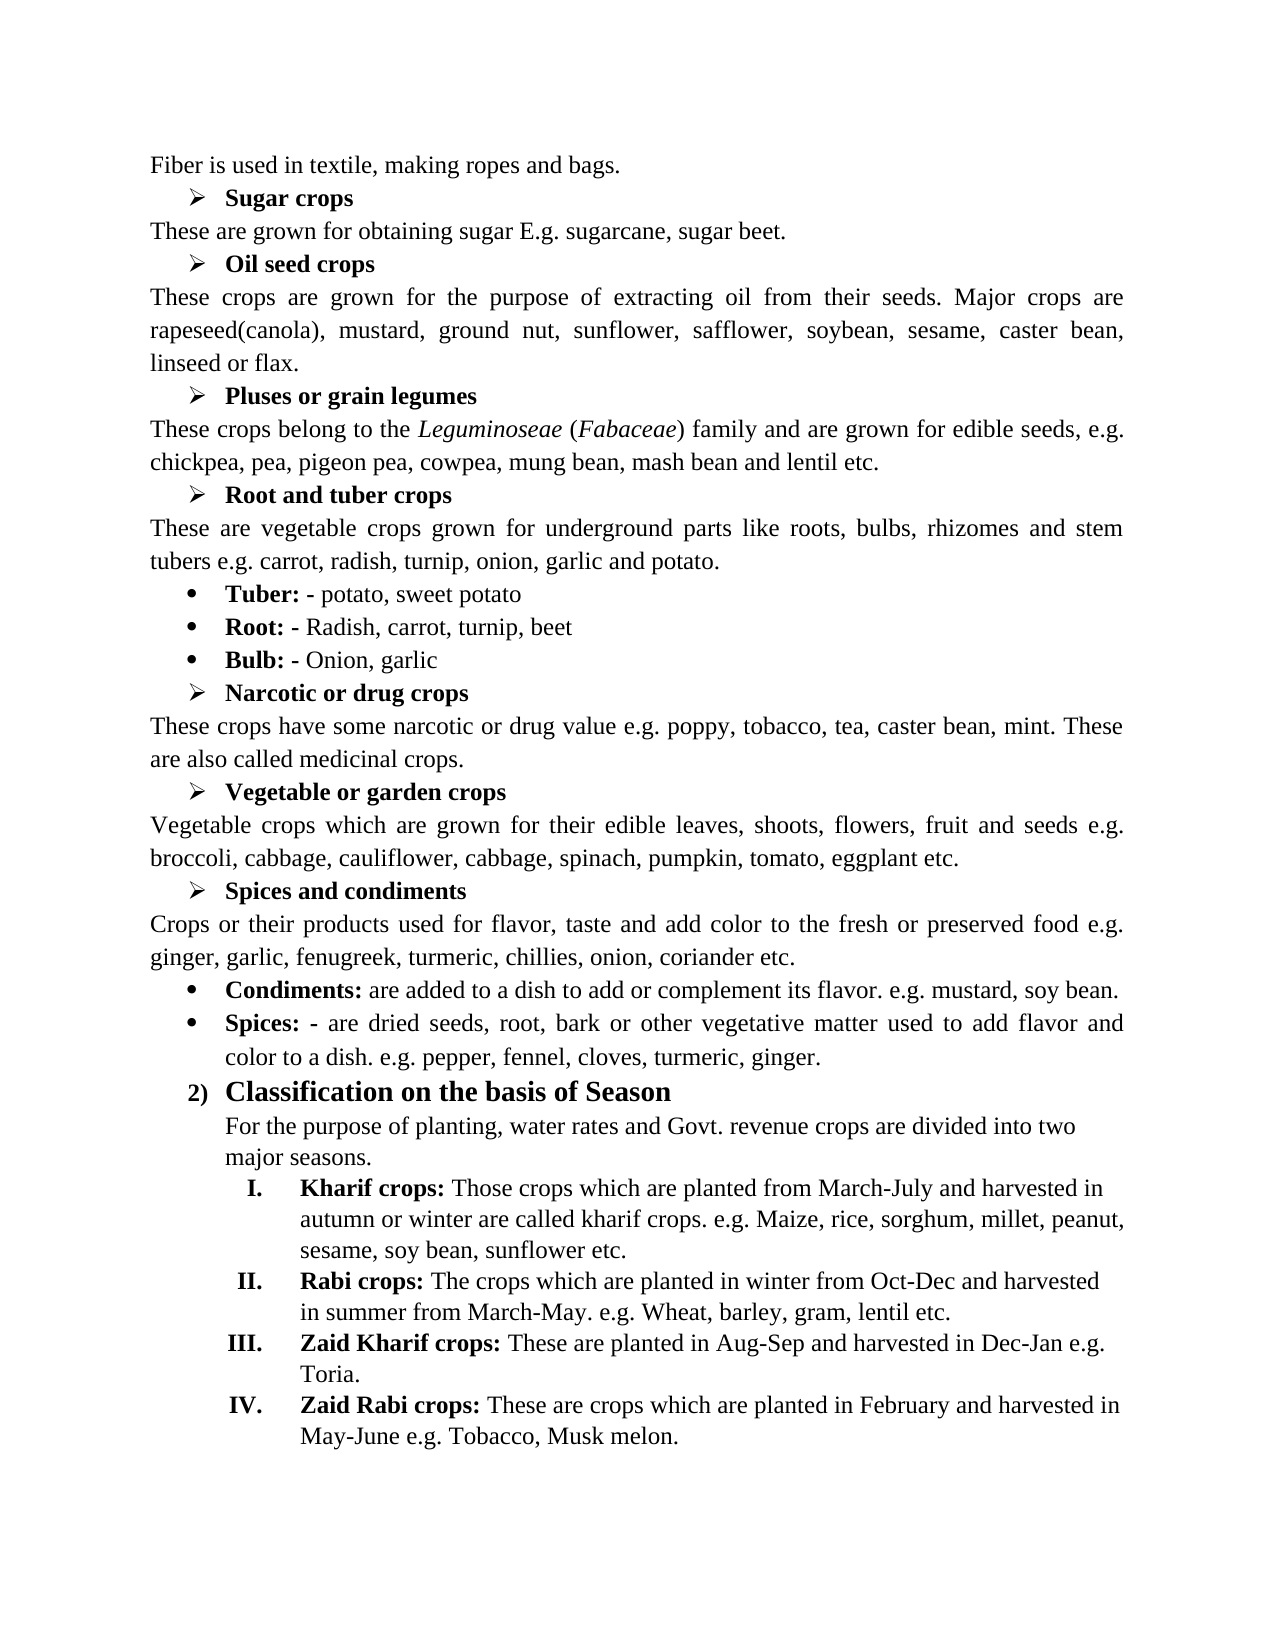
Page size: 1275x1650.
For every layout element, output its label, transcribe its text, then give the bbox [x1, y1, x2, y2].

list Pluses or grain legumes [187, 381, 1125, 410]
list Spices and condiments [187, 876, 1125, 905]
list Sugar crops [187, 183, 1125, 212]
list For the purpose of planting, water rates and Govt. revenue crops are divided into two major seasons. [225, 1111, 1125, 1171]
list Root: - Radish, carrot, turnip, beet [187, 612, 1125, 641]
list Condiments: are added to a dish to add or complement its flavor. e.g. mustard, soy bean. [187, 976, 1125, 1004]
text These are grown for obtaining sugar E.g. sugarcane, sugar beet. [150, 216, 1125, 245]
text These crops belong to the Leguminoseae (Fabaceae) family and are grown for edible seeds, e.g. chickpea, pea, pigeon pea, cowpea, mung bean, mash bean and lentil etc. [150, 414, 1125, 476]
text These crops have some narcotic or drug value e.g. poppy, tobacco, tea, caster bean, mint. These are also called medicinal crops. [150, 711, 1125, 773]
list Tuber: - potato, sweet potato [187, 579, 1125, 608]
list Kharif crops: Those crops which are planted from March-July and harvested in autumn or winter are called kharif crops. e.g. Maize, rice, sorghum, millet, peanut, sesame, soy bean, sunflower etc. [262, 1173, 1125, 1264]
text Vegetable crops which are grown for their edible leaves, shoots, flowers, fruit and seeds e.g. broccoli, cabbage, cauliflower, cabbage, spinach, pumpkin, tomato, eggplant etc. [150, 810, 1125, 872]
list Rabi crops: The crops which are planted in winter from Oct-Dec and harvested in summer from March-May. e.g. Wheat, barley, gram, lentil etc. [262, 1266, 1125, 1326]
list Oil seed crops [187, 249, 1125, 278]
list Zaid Kharif crops: These are planted in Aug-Sep and harvested in Dec-Jan e.g. Toria. [262, 1328, 1125, 1388]
text Crops or their products used for flavor, taste and add color to the fresh or preserved food e.g. ginger, garlic, fenugreek, turmeric, chillies, onion, coriander etc. [150, 909, 1125, 971]
text Fiber is used in textile, making ropes and bags. [150, 150, 1125, 179]
text These are vegetable crops grown for underground parts like roots, bulbs, rhizomes and stem tubers e.g. carrot, radish, turnip, onion, garlic and potato. [150, 513, 1125, 575]
text These crops are grown for the purpose of extracting oil from their seeds. Major crops are rapeseed(canola), mustard, ground nut, sunflower, safflower, soybean, sesame, caster bean, linseed or flax. [150, 282, 1125, 377]
list Zaid Rabi crops: These are crops which are planted in February and harvested in May-June e.g. Tobacco, Musk melon. [262, 1390, 1125, 1450]
list Bulb: - Onion, garlic [187, 645, 1125, 674]
list Narcotic or drug crops [187, 678, 1125, 707]
list Spices: - are dried seeds, root, bark or other vegetative matter used to add flavor and color to a dish. e.g. pepper, fennel, cloves, turmeric, ginger. [187, 1008, 1125, 1070]
list Classification on the basis of Season [187, 1074, 1125, 1108]
list Vegetable or garden crops [187, 777, 1125, 806]
list Root and tuber crops [187, 480, 1125, 509]
